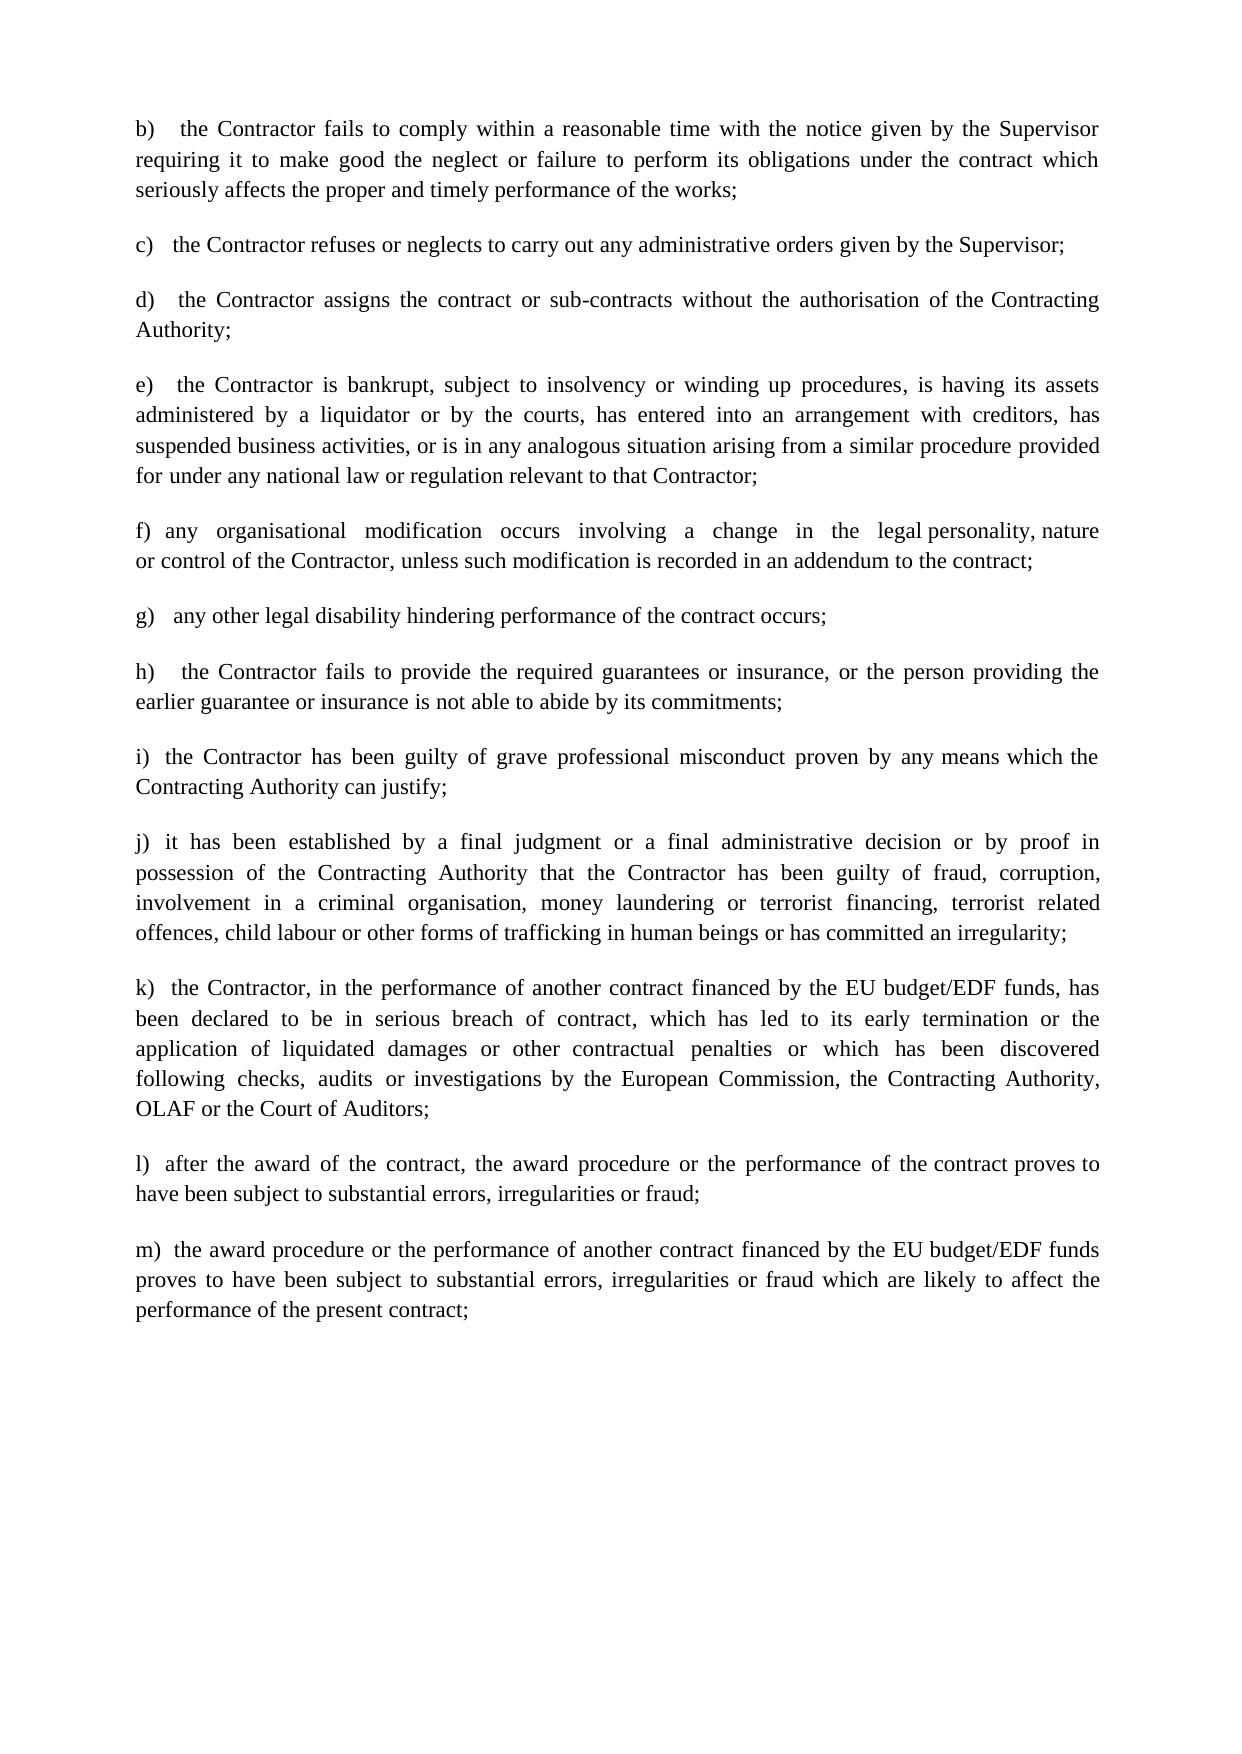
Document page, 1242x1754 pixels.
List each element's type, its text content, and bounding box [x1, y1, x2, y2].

text m) the award procedure or the performance of another contract financed by the EU budget/EDF funds proves to have been subject to substantial errors, irregularities or fraud which are likely to affect the performance of the present contract; [135, 1236, 1100, 1322]
text d) the Contractor assigns the contract or sub-contracts without the authorisation of the Contracting Authority; [135, 286, 1100, 342]
text e) the Contractor is bankrupt, subject to insolvency or winding up procedures, is having its assets administered by a liquidator or by the courts, has entered into an arrangement with creditors, has suspended business activities, or is in any analogous situation arising from a similar procedure provided for under any national law or regulation relevant to that Contractor; [135, 371, 1100, 488]
text g) any other legal disability hindering performance of the contract occurs; [135, 603, 1108, 629]
text i) the Contractor has been guilty of grave professional misconduct proven by any means which the Contracting Authority can justify; [135, 743, 1099, 799]
text b) the Contractor fails to comply within a reasonable time with the notice given by the Supervisor requiring it to make good the neglect or failure to perform its obligations under the contract which seriously affects the proper and timely performance of the works; [135, 115, 1100, 202]
text c) the Contractor refuses or neglects to carry out any administrative orders given by the Supervisor; [135, 231, 1099, 257]
text l) after the award of the contract, the award procedure or the performance of the contract proves to have been subject to substantial errors, irregularities or fraud; [135, 1151, 1099, 1207]
text k) the Contractor, in the performance of another contract financed by the EU budget/EDF funds, has been declared to be in serious breach of contract, which has led to its early termination or the application of liquidated damages or other contractual penalties or which has been discovered following checks, audits or investigations by the European Commission, the Contracting Authority, OLAF or the Court of Auditors; [135, 974, 1100, 1122]
text h) the Contractor fails to provide the required guarantees or insurance, or the person providing the earlier guarantee or insurance is not able to abide by its commitments; [135, 658, 1100, 714]
text j) it has been established by a final judgment or a final administrative decision or by proof in possession of the Contracting Authority that the Contractor has been guilty of fraud, corruption, involvement in a criminal organisation, money laundering or terrorist financing, terrorist related offences, child labour or other forms of trafficking in human beings or has committed an irregularity; [135, 828, 1100, 945]
text f) any organisational modification occurs involving a change in the legal personality, nature or control of the Contractor, unless such modification is recorded in an addendum to the contract; [135, 517, 1100, 574]
